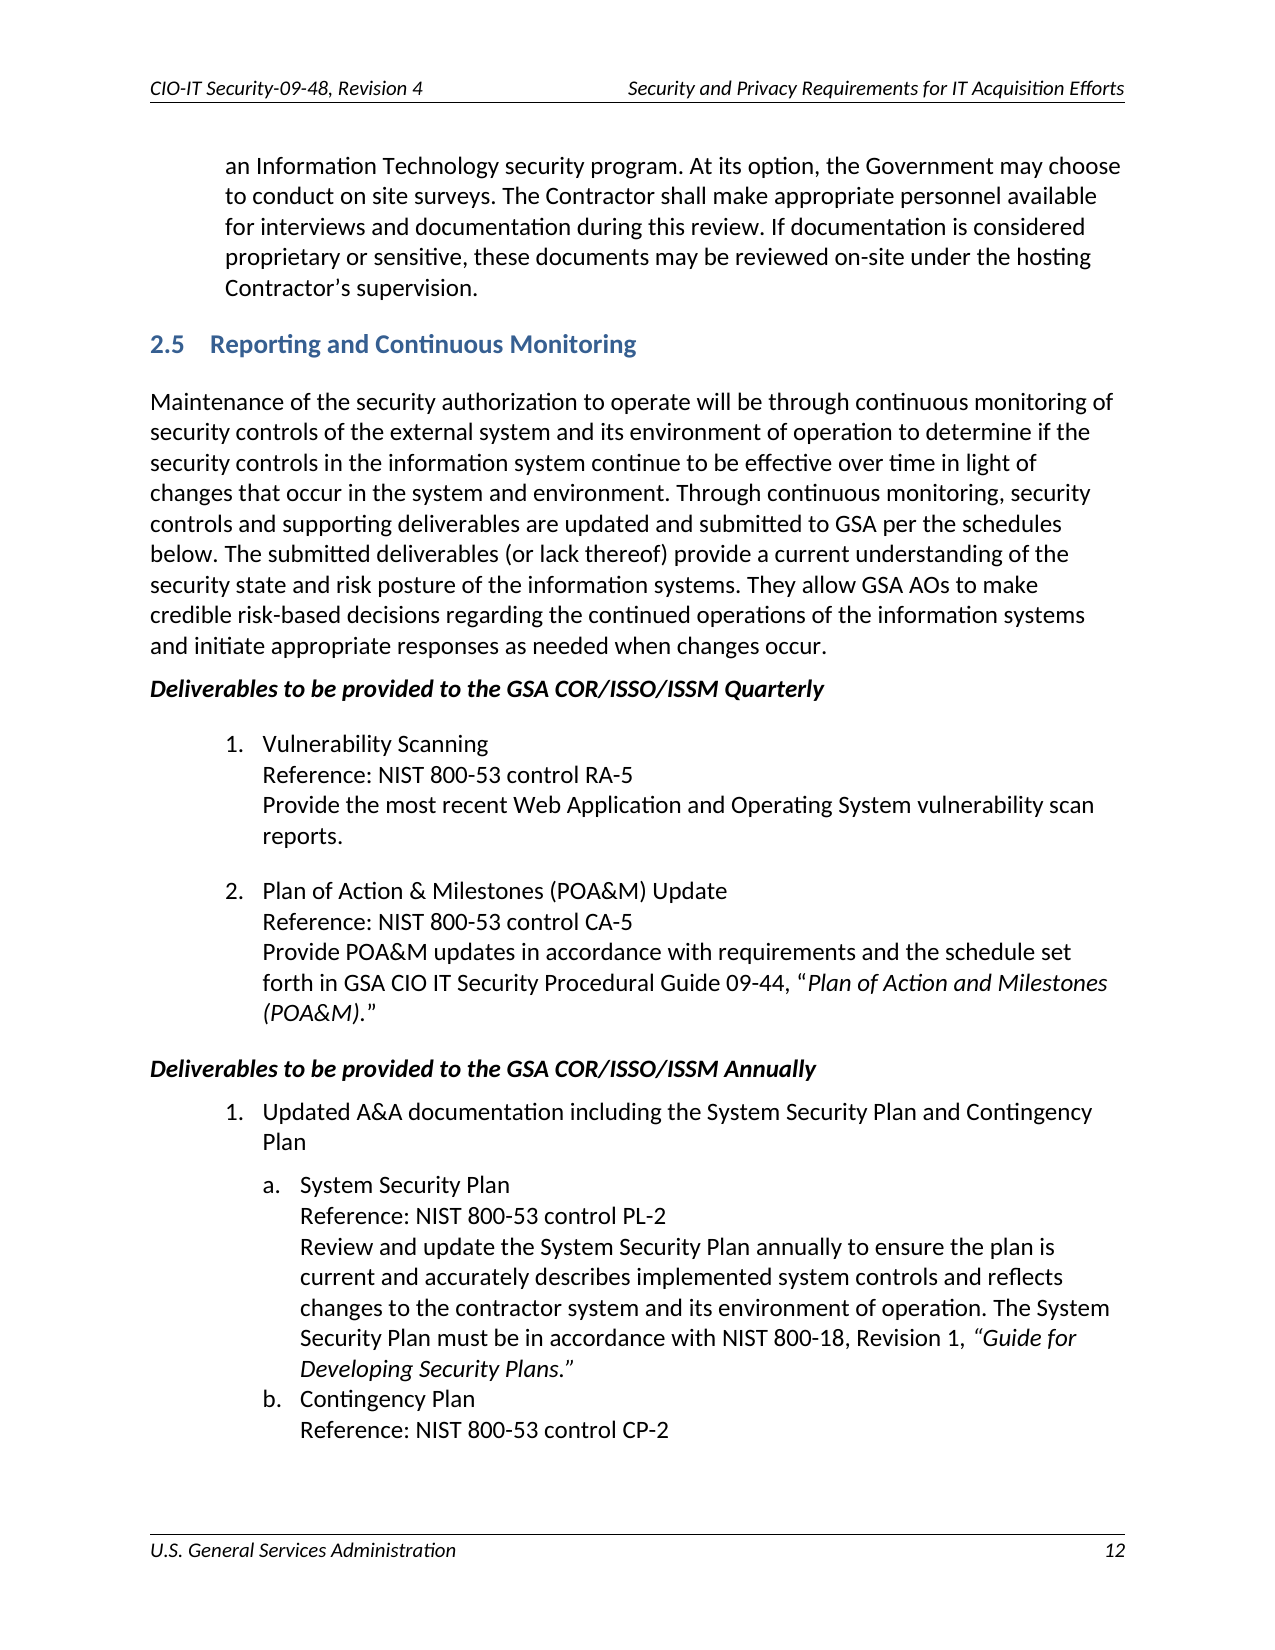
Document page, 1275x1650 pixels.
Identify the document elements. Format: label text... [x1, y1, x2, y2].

text Reference: NIST 800-53 control CA-5 [262, 906, 1125, 936]
list Updated A&A documentation including the System Security Plan and Contingency Plan [225, 1096, 1125, 1157]
text Reference: NIST 800-53 control CP-2 [300, 1414, 1125, 1444]
text Reference: NIST 800-53 control RA-5 [262, 759, 1125, 789]
list Vulnerability Scanning [225, 728, 1125, 759]
text Provide POA&M updates in accordance with requirements and the schedule set forth in GSA CIO IT Security Procedural Guide 09-44, “Plan of Action and Milestones (POA&M).” [262, 936, 1125, 1028]
list System Security Plan [262, 1169, 1125, 1200]
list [187, 150, 1125, 303]
list Plan of Action & Milestones (POA&M) Update [225, 875, 1125, 906]
text Deliverables to be provided to the GSA COR/ISSO/ISSM Annually [150, 1053, 1125, 1083]
text Deliverables to be provided to the GSA COR/ISSO/ISSM Quarterly [150, 673, 1125, 703]
subtitle Reporting and Continuous Monitoring [150, 328, 1125, 361]
text Maintenance of the security authorization to operate will be through continuous monitoring of security controls of the external system and its environment of operation to determine if the security controls in the information system continue to be effective over time in light of changes that occur in the system and environment. Through continuous monitoring, security controls and supporting deliverables are updated and submitted to GSA per the schedules below. The submitted deliverables (or lack thereof) provide a current understanding of the security state and risk posture of the information systems. They allow GSA AOs to make credible risk-based decisions regarding the continued operations of the information systems and initiate appropriate responses as needed when changes occur. [150, 386, 1125, 660]
text Reference: NIST 800-53 control PL-2 [300, 1200, 1125, 1231]
list Contingency Plan [262, 1383, 1125, 1414]
text Review and update the System Security Plan annually to ensure the plan is current and accurately describes implemented system controls and reflects changes to the contractor system and its environment of operation. The System Security Plan must be in accordance with NIST 800-18, Revision 1, “Guide for Developing Security Plans.” [300, 1231, 1125, 1383]
text Provide the most recent Web Application and Operating System vulnerability scan reports. [262, 789, 1125, 850]
